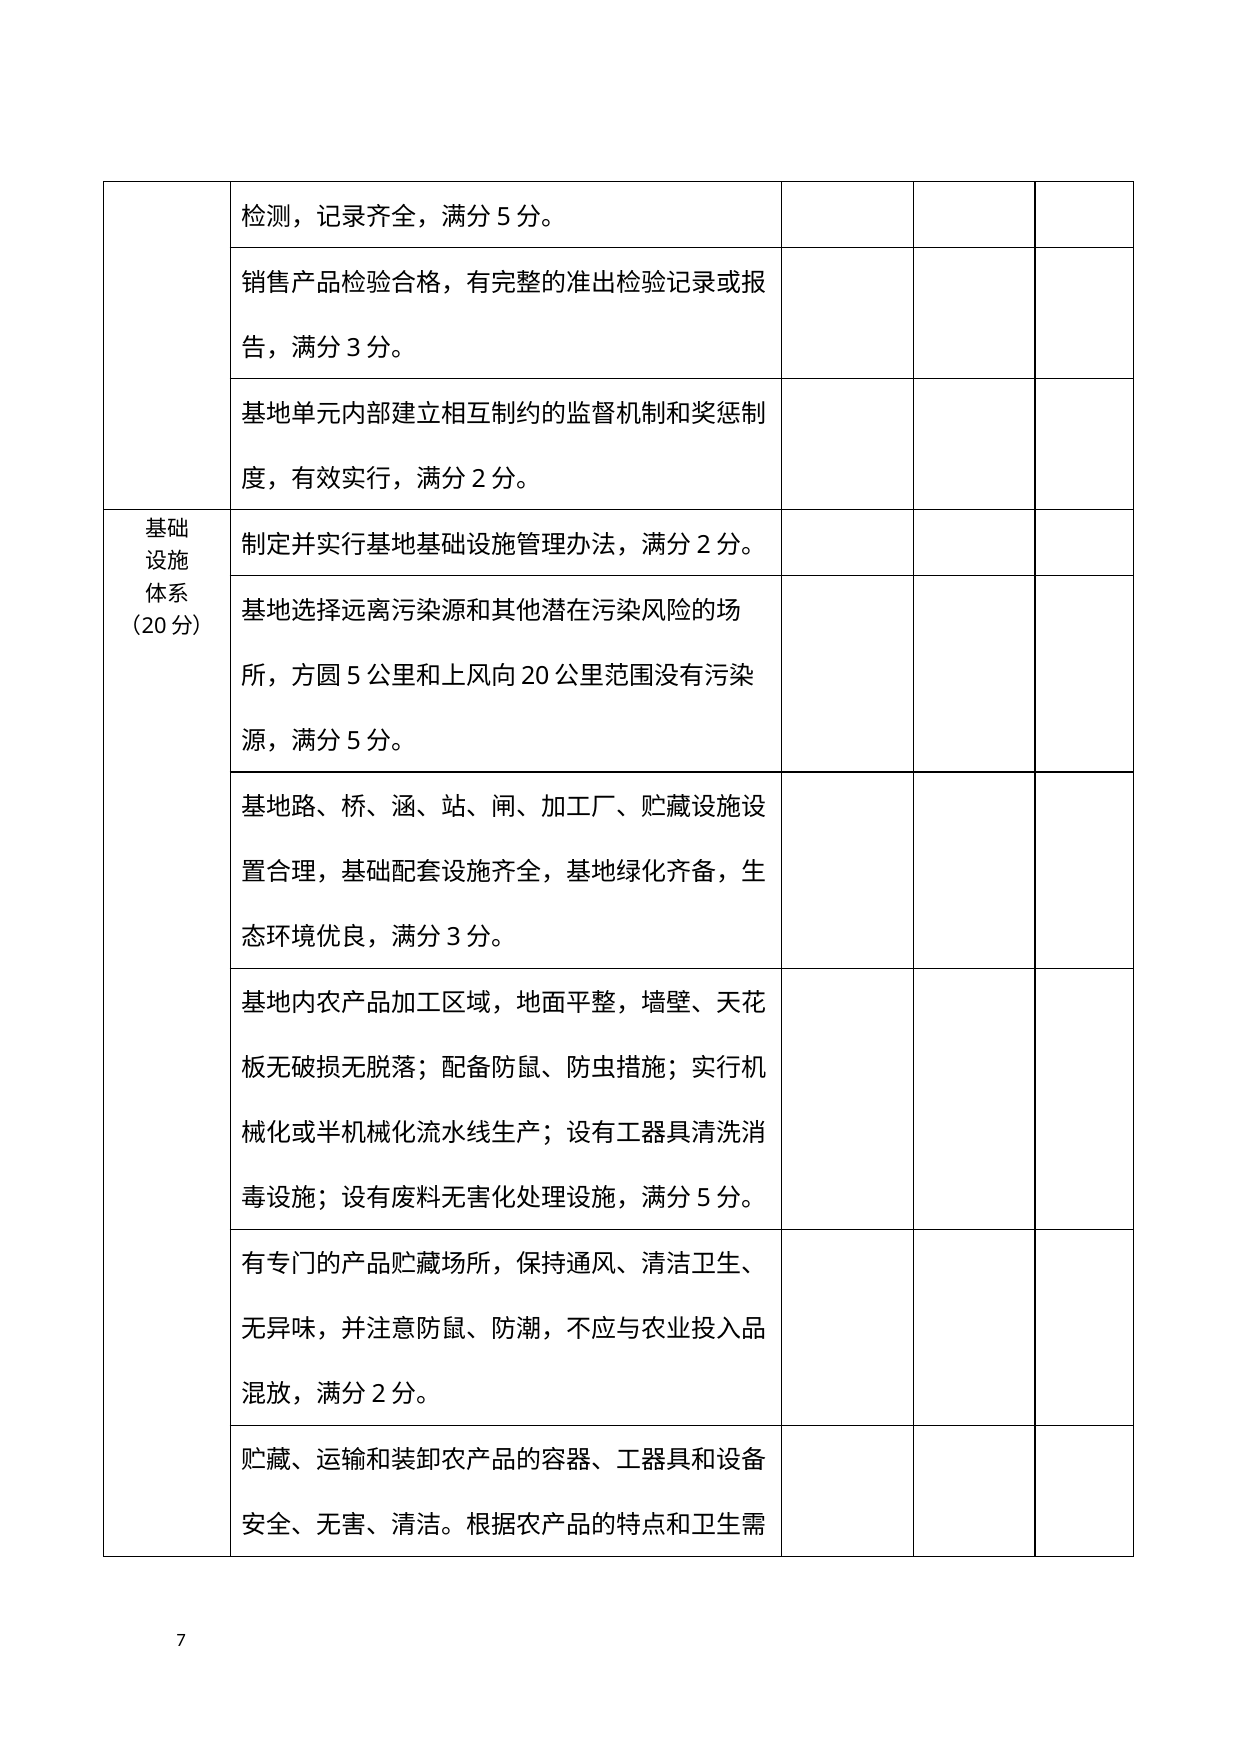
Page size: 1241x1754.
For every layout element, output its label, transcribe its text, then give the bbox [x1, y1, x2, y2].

table_cell [782, 510, 913, 575]
table_cell [782, 969, 913, 1228]
table_cell [1036, 379, 1133, 509]
table_cell [914, 1230, 1034, 1424]
table_cell [782, 182, 913, 247]
table_cell [782, 379, 913, 509]
table_cell [914, 379, 1034, 509]
table_cell [914, 773, 1034, 967]
table_cell [1036, 773, 1133, 967]
table_cell [782, 576, 913, 771]
table_cell [914, 182, 1034, 247]
table_cell [1036, 1230, 1133, 1424]
table_cell 基地选择远离污染源和其他潜在污染风险的场所，方圆5公里和上风向20公里范围没有污染源，满分5分。 [231, 576, 781, 771]
table_cell 制定并实行基地基础设施管理办法，满分2分。 [231, 510, 781, 575]
table_cell [782, 1230, 913, 1424]
table_cell 基础 设施 体系 （20分） [104, 510, 230, 1556]
table_cell 基地内农产品加工区域，地面平整，墙壁、天花板无破损无脱落；配备防鼠、防虫措施；实行机械化或半机械化流水线生产；设有工器具清洗消毒设施；设有废料无害化处理设施，满分5分。 [231, 969, 781, 1228]
table_cell [782, 248, 913, 378]
table_cell [914, 969, 1034, 1228]
table_cell [914, 576, 1034, 771]
table_cell [782, 773, 913, 967]
table_cell 有专门的产品贮藏场所，保持通风、清洁卫生、无异味，并注意防鼠、防潮，不应与农业投入品混放，满分2分。 [231, 1230, 781, 1424]
table_cell [1036, 1426, 1133, 1556]
table_cell [1036, 969, 1133, 1228]
table_cell [914, 248, 1034, 378]
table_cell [231, 182, 781, 247]
table_cell [1036, 182, 1133, 247]
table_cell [231, 1426, 781, 1556]
table_cell [914, 510, 1034, 575]
table_cell [1036, 576, 1133, 771]
table_cell 销售产品检验合格，有完整的准出检验记录或报告，满分3分。 [231, 248, 781, 378]
table_cell [914, 1426, 1034, 1556]
table_cell 基地单元内部建立相互制约的监督机制和奖惩制度，有效实行，满分2分。 [231, 379, 781, 509]
table_cell 基地路、桥、涵、站、闸、加工厂、贮藏设施设置合理，基础配套设施齐全，基地绿化齐备，生态环境优良，满分3分。 [231, 773, 781, 967]
table_cell [1036, 510, 1133, 575]
table_cell [782, 1426, 913, 1556]
table_cell [1036, 248, 1133, 378]
